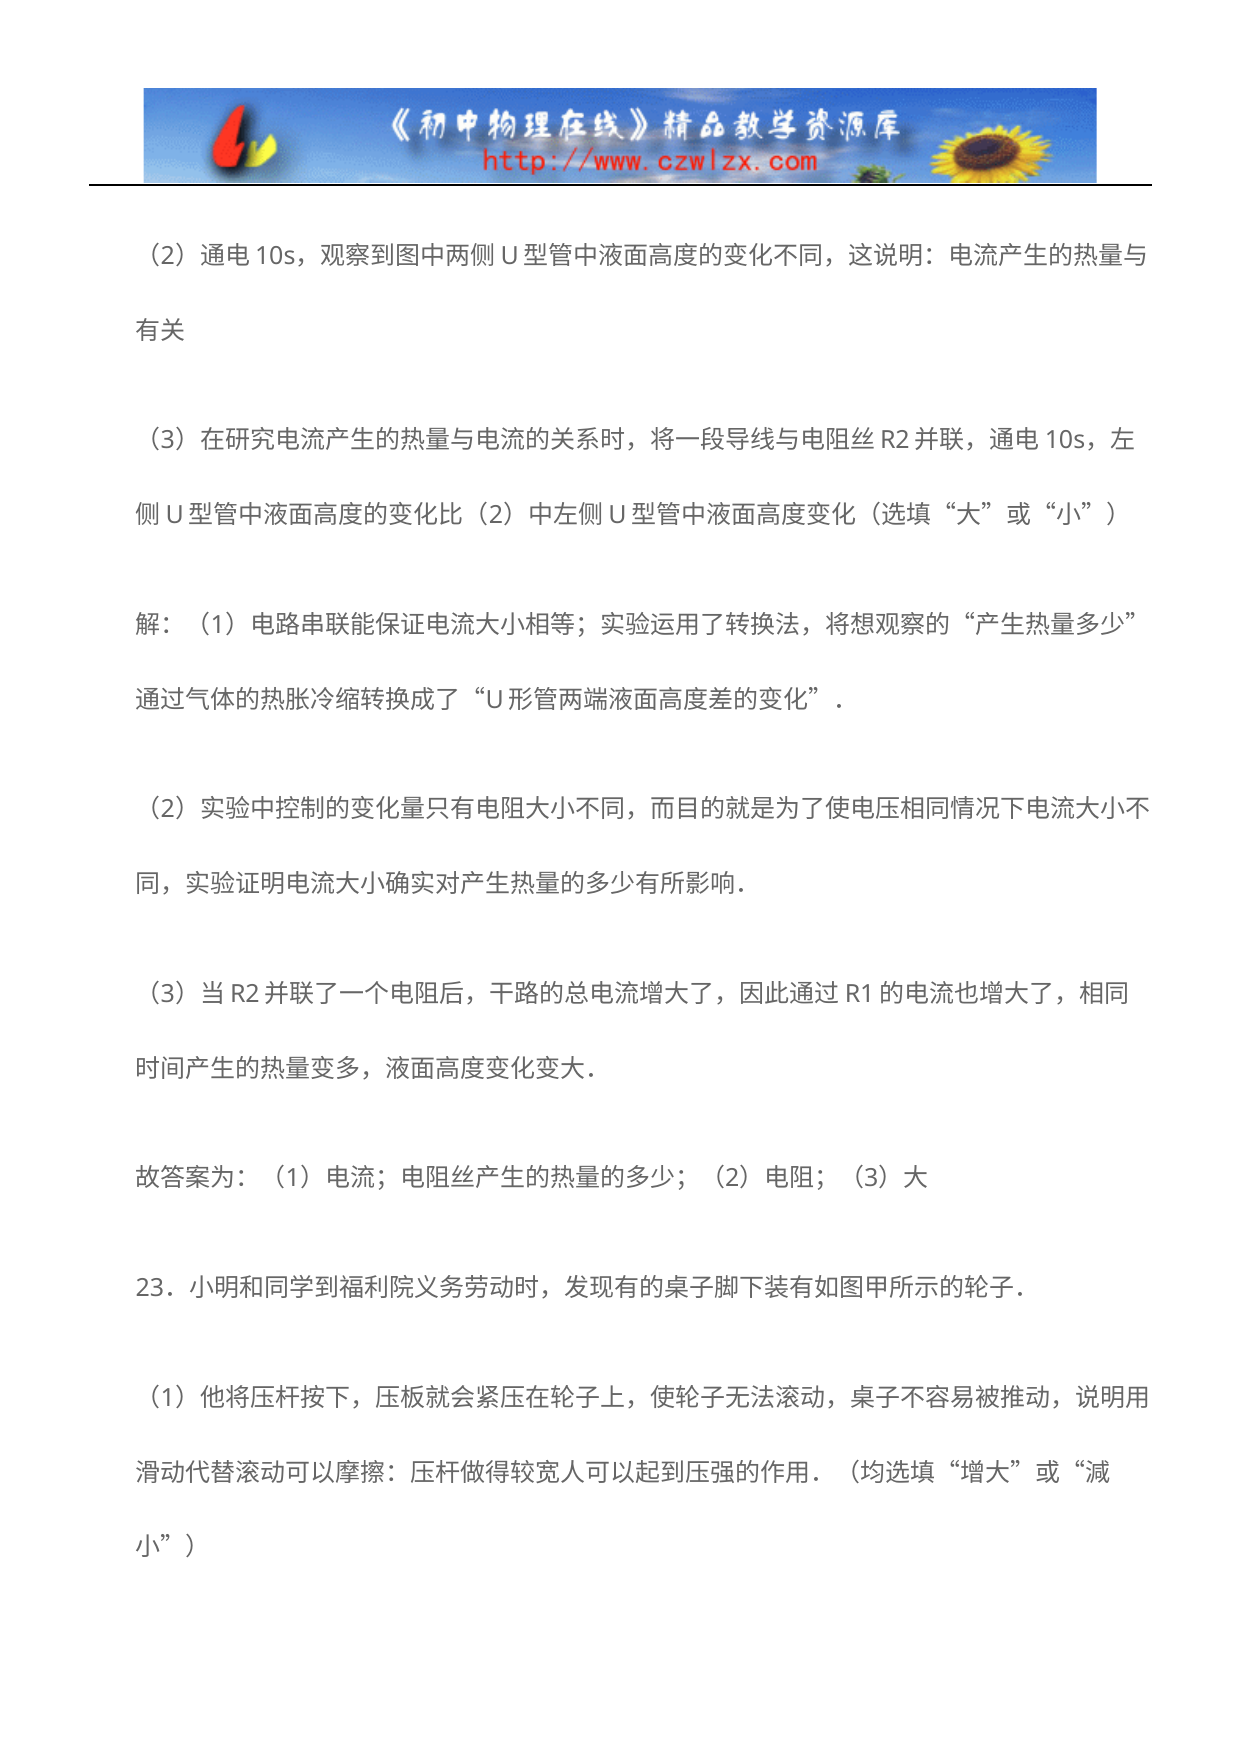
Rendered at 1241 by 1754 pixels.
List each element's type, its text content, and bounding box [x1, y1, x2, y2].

text （2）通电10s，观察到图中两侧U型管中液面高度的变化不同，这说明：电流产生的热量与有关 [135, 221, 1152, 361]
text （3）在研究电流产生的热量与电流的关系时，将一段导线与电阻丝R2并联，通电10s，左侧U型管中液面高度的变化比（2）中左侧U型管中液面高度变化（选填“大”或“小”） [135, 406, 1152, 545]
text （1）他将压杆按下，压板就会紧压在轮子上，使轮子无法滚动，桌子不容易被推动，说明用滑动代替滚动可以摩擦：压杆做得较宽人可以起到压强的作用．（均选填“增大”或“減小”） [135, 1363, 1152, 1577]
text （2）实验中控制的变化量只有电阻大小不同，而目的就是为了使电压相同情况下电流大小不同，实验证明电流大小确实对产生热量的多少有所影响． [135, 774, 1152, 914]
text （3）当R2并联了一个电阻后，干路的总电流增大了，因此通过R1的电流也增大了，相同时间产生的热量变多，液面高度变化变大． [135, 959, 1152, 1099]
text 解：（1）电路串联能保证电流大小相等；实验运用了转换法，将想观察的“产生热量多少”通过气体的热胀冷缩转换成了“U形管两端液面高度差的变化”． [135, 590, 1152, 730]
text 23．小明和同学到福利院义务劳动时，发现有的桌子脚下装有如图甲所示的轮子． [135, 1253, 1152, 1318]
text 故答案为：（1）电流；电阻丝产生的热量的多少；（2）电阻；（3）大 [135, 1143, 1152, 1208]
picture [143, 88, 1097, 183]
